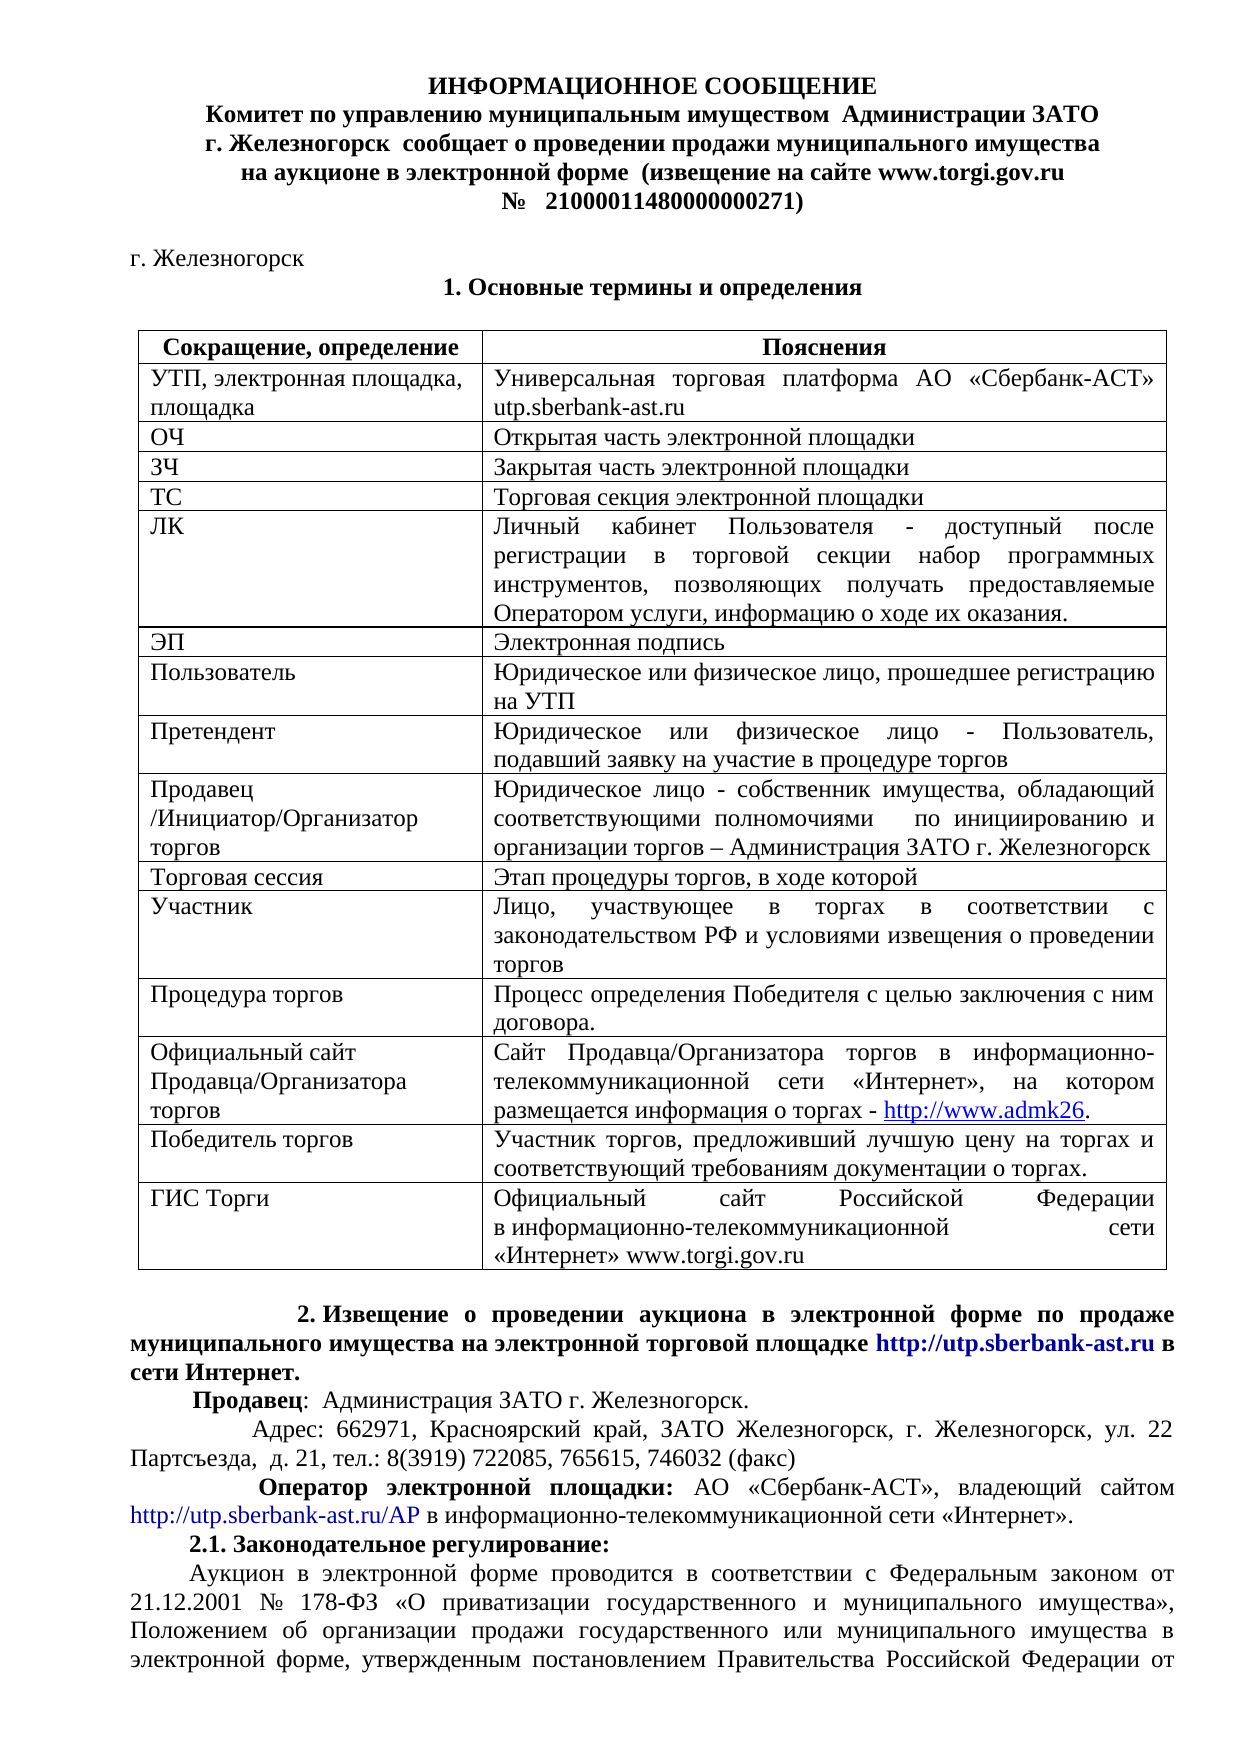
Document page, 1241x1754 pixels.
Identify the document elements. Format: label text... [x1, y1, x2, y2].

table_cell Юридическое или физическое лицо - Пользователь, подавший заявку на участие в процедуре торгов [483, 716, 1166, 773]
table_header Пояснения [483, 331, 1166, 362]
text Комитет по управлению муниципальным имуществом Администрации ЗАТО г. Железногорск сообщает о проведении продажи муниципального имущества [130, 99, 1175, 157]
text г. Железногорск [130, 243, 1175, 272]
table_cell ЗЧ [139, 452, 482, 481]
table_cell Победитель торгов [139, 1125, 482, 1182]
table_cell Универсальная торговая платформа АО «Сбербанк-АСТ» utp.sberbank-ast.ru [483, 364, 1166, 421]
table_cell Личный кабинет Пользователя - доступный после регистрации в торговой секции набор программных инструментов, позволяющих получать предоставляемые Оператором услуги, информацию о ходе их оказания. [483, 511, 1166, 626]
table_cell Процедура торгов [139, 979, 482, 1036]
text Оператор электронной площадки: АО «Сбербанк-АСТ», владеющий сайтом http://utp.sberbank-ast.ru/AP в информационно-телекоммуникационной сети «Интернет». [130, 1472, 1175, 1529]
text Адрес: 662971, Красноярский край, ЗАТО Железногорск, г. Железногорск, ул. 22 Партсъезда, д. 21, тел.: 8(3919) 722085, 765615, 746032 (факс) [130, 1414, 1175, 1472]
table_cell Лицо, участвующее в торгах в соответствии с законодательством РФ и условиями извещения о проведении торгов [483, 891, 1166, 978]
table_cell Процесс определения Победителя с целью заключения с ним договора. [483, 979, 1166, 1036]
text 2.1. Законодательное регулирование: [130, 1529, 1175, 1558]
table_cell Торговая сессия [139, 862, 482, 890]
table_cell Юридическое или физическое лицо, прошедшее регистрацию на УТП [483, 657, 1166, 715]
table_cell Открытая часть электронной площадки [483, 422, 1166, 451]
table_cell Торговая секция электронной площадки [483, 482, 1166, 510]
table_cell ЭП [139, 628, 482, 656]
table_cell УТП, электронная площадка, площадка [139, 364, 482, 421]
table_cell Этап процедуры торгов, в ходе которой [483, 862, 1166, 890]
table_cell ТС [139, 482, 482, 510]
text на аукционе в электронной форме (извещение на сайте www.torgi.gov.ru № 21000011480000000271) [130, 157, 1175, 214]
table_cell ГИС Торги [139, 1183, 482, 1269]
table_header Сокращение, определение [139, 331, 482, 362]
text 1. Основные термины и определения [130, 272, 1175, 301]
table_cell ЛК [139, 511, 482, 626]
table_cell Претендент [139, 716, 482, 773]
table_cell Официальный сайт Продавца/Организатора торгов [139, 1037, 482, 1123]
table_cell Продавец /Инициатор/Организатор торгов [139, 774, 482, 861]
table_cell Закрытая часть электронной площадки [483, 452, 1166, 481]
text ИНФОРМАЦИОННОЕ СООБЩЕНИЕ [130, 71, 1175, 99]
table_cell Участник торгов, предложивший лучшую цену на торгах и соответствующий требованиям документации о торгах. [483, 1125, 1166, 1182]
table_cell Сайт Продавца/Организатора торгов в информационно-телекоммуникационной сети «Интернет», на котором размещается информация о торгах - http://www.admk26. [483, 1037, 1166, 1123]
table_cell ОЧ [139, 422, 482, 451]
table_cell Официальный сайт Российской Федерации в информационно-телекоммуникационной сети «Интернет» www.torgi.gov.ru [483, 1183, 1166, 1269]
text 2. Извещение о проведении аукциона в электронной форме по продаже муниципального имущества на электронной торговой площадке http://utp.sberbank-ast.ru в сети Интернет. [130, 1299, 1175, 1385]
text Продавец: Администрация ЗАТО г. Железногорск. [130, 1385, 1175, 1414]
table_cell Электронная подпись [483, 628, 1166, 656]
table_cell Участник [139, 891, 482, 978]
table_cell Пользователь [139, 657, 482, 715]
table_cell Юридическое лицо - собственник имущества, обладающий соответствующими полномочиями по инициированию и организации торгов – Администрация ЗАТО г. Железногорск [483, 774, 1166, 861]
